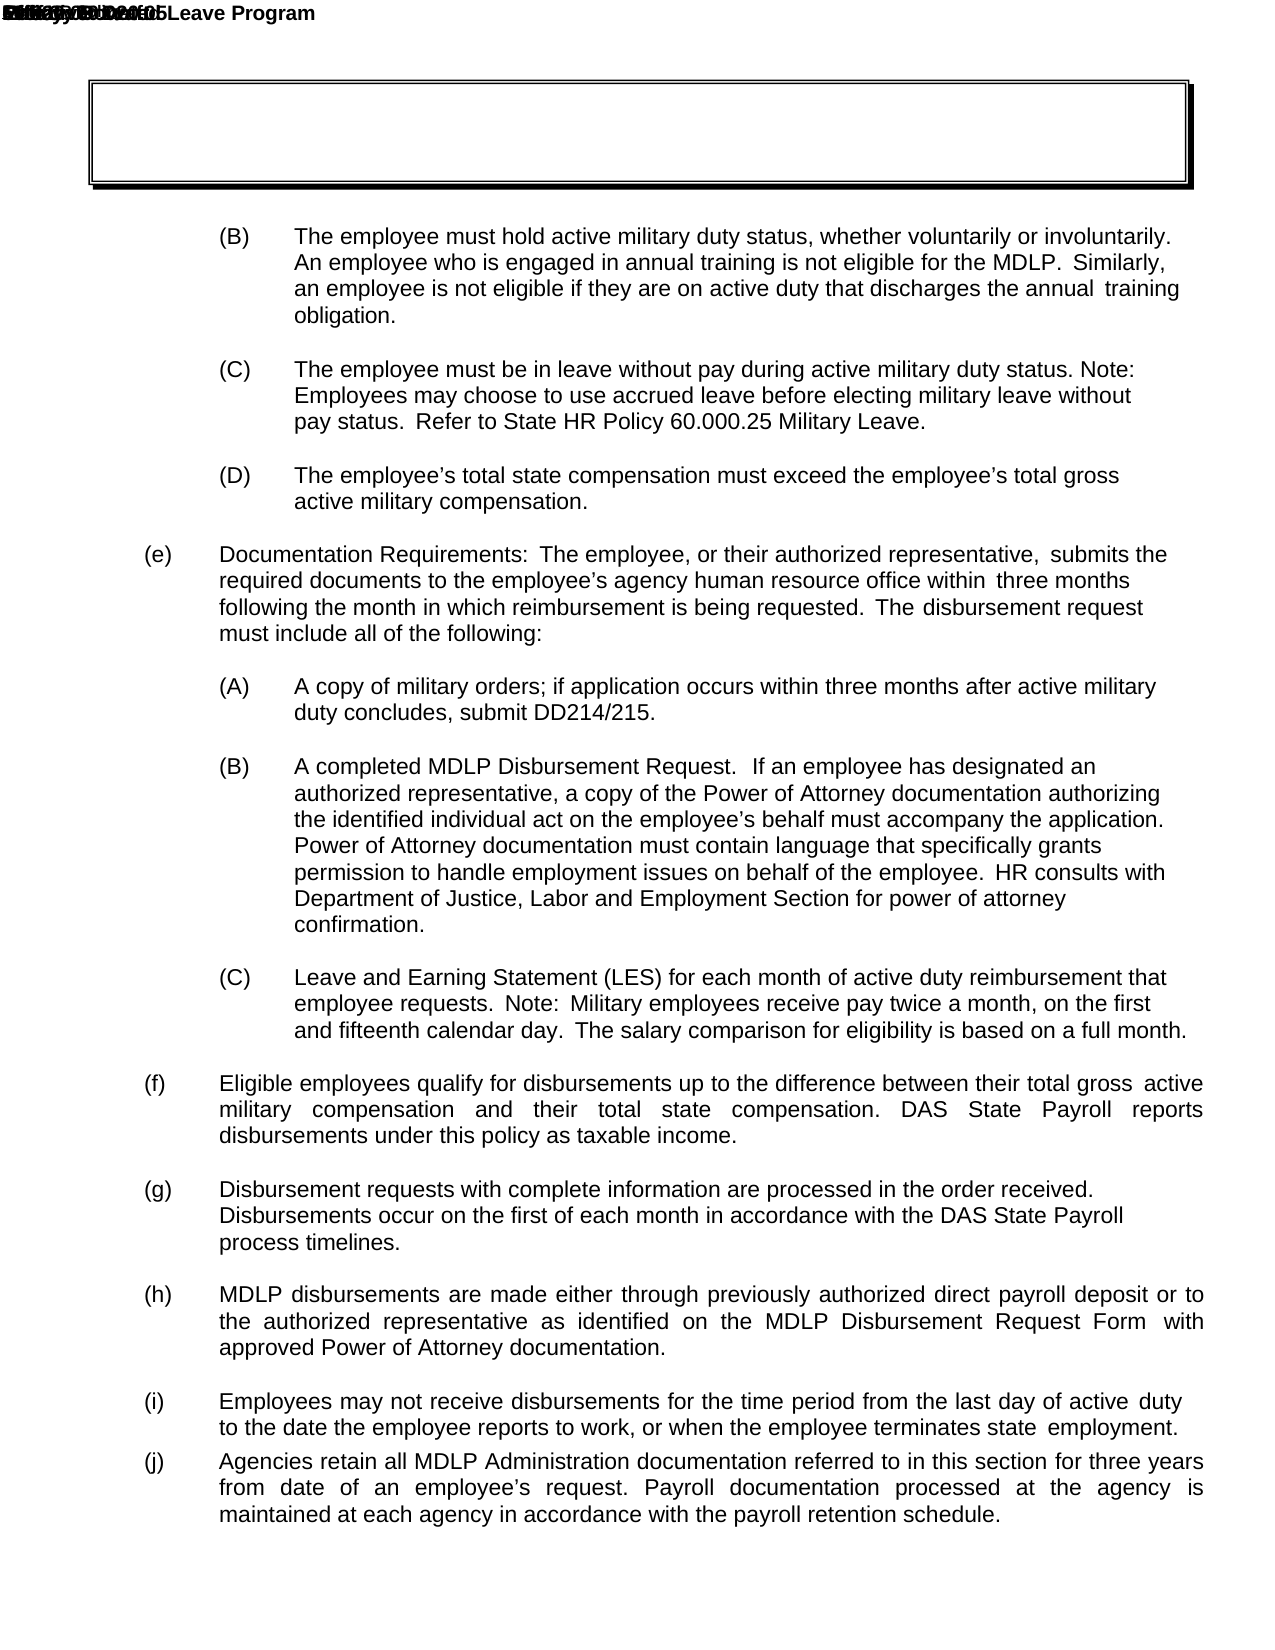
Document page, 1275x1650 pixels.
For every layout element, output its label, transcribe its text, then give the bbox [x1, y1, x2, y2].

list A completed MDLP Disbursement Request. If an employee has designated an authorized representative, a copy of the Power of Attorney documentation authorizing the identified individual act on the employee’s behalf must accompany the application. Power of Attorney documentation must contain language that specifically grants permission to handle employment issues on behalf of the employee. HR consults with Department of Justice, Labor and Employment Section for power of attorney confirmation. [219, 753, 1193, 938]
list Disbursement requests with complete information are processed in the order received. Disbursements occur on the first of each month in accordance with the DAS State Payroll process timelines. [144, 1176, 1203, 1255]
list Employees may not receive disbursements for the time period from the last day of active duty to the date the employee reports to work, or when the employee terminates state employment. [144, 1388, 1182, 1440]
list Documentation Requirements: The employee, or their authorized representative, submits the required documents to the employee’s agency human resource office within three months following the month in which reimbursement is being requested. The disbursement request must include all of the following: [144, 541, 1193, 646]
list The employee must hold active military duty status, whether voluntarily or involuntarily. An employee who is engaged in annual training is not eligible for the MDLP. Similarly, an employee is not eligible if they are on active duty that discharges the annual training obligation. [219, 223, 1199, 328]
list A copy of military orders; if application occurs within three months after active military duty concludes, submit DD214/215. [219, 673, 1200, 726]
list Eligible employees qualify for disbursements up to the difference between their total gross active military compensation and their total state compensation. DAS State Payroll reports disbursements under this policy as taxable income. [144, 1069, 1204, 1148]
list MDLP disbursements are made either through previously authorized direct payroll deposit or to the authorized representative as identified on the MDLP Disbursement Request Form with approved Power of Attorney documentation. [144, 1281, 1204, 1360]
list The employee’s total state compensation must exceed the employee’s total gross active military compensation. [219, 462, 1176, 515]
list The employee must be in leave without pay during active military duty status. Note: Employees may choose to use accrued leave before electing military leave without pay status. Refer to State HR Policy 60.000.25 Military Leave. [219, 356, 1167, 434]
list Leave and Earning Statement (LES) for each month of active duty reimbursement that employee requests. Note: Military employees receive pay twice a month, on the first and fifteenth calendar day. The salary comparison for eligibility is based on a full month. [219, 964, 1190, 1043]
list Agencies retain all MDLP Administration documentation referred to in this section for three years from date of an employee’s request. Payroll documentation processed at the agency is maintained at each agency in accordance with the payroll retention schedule. [144, 1448, 1204, 1527]
